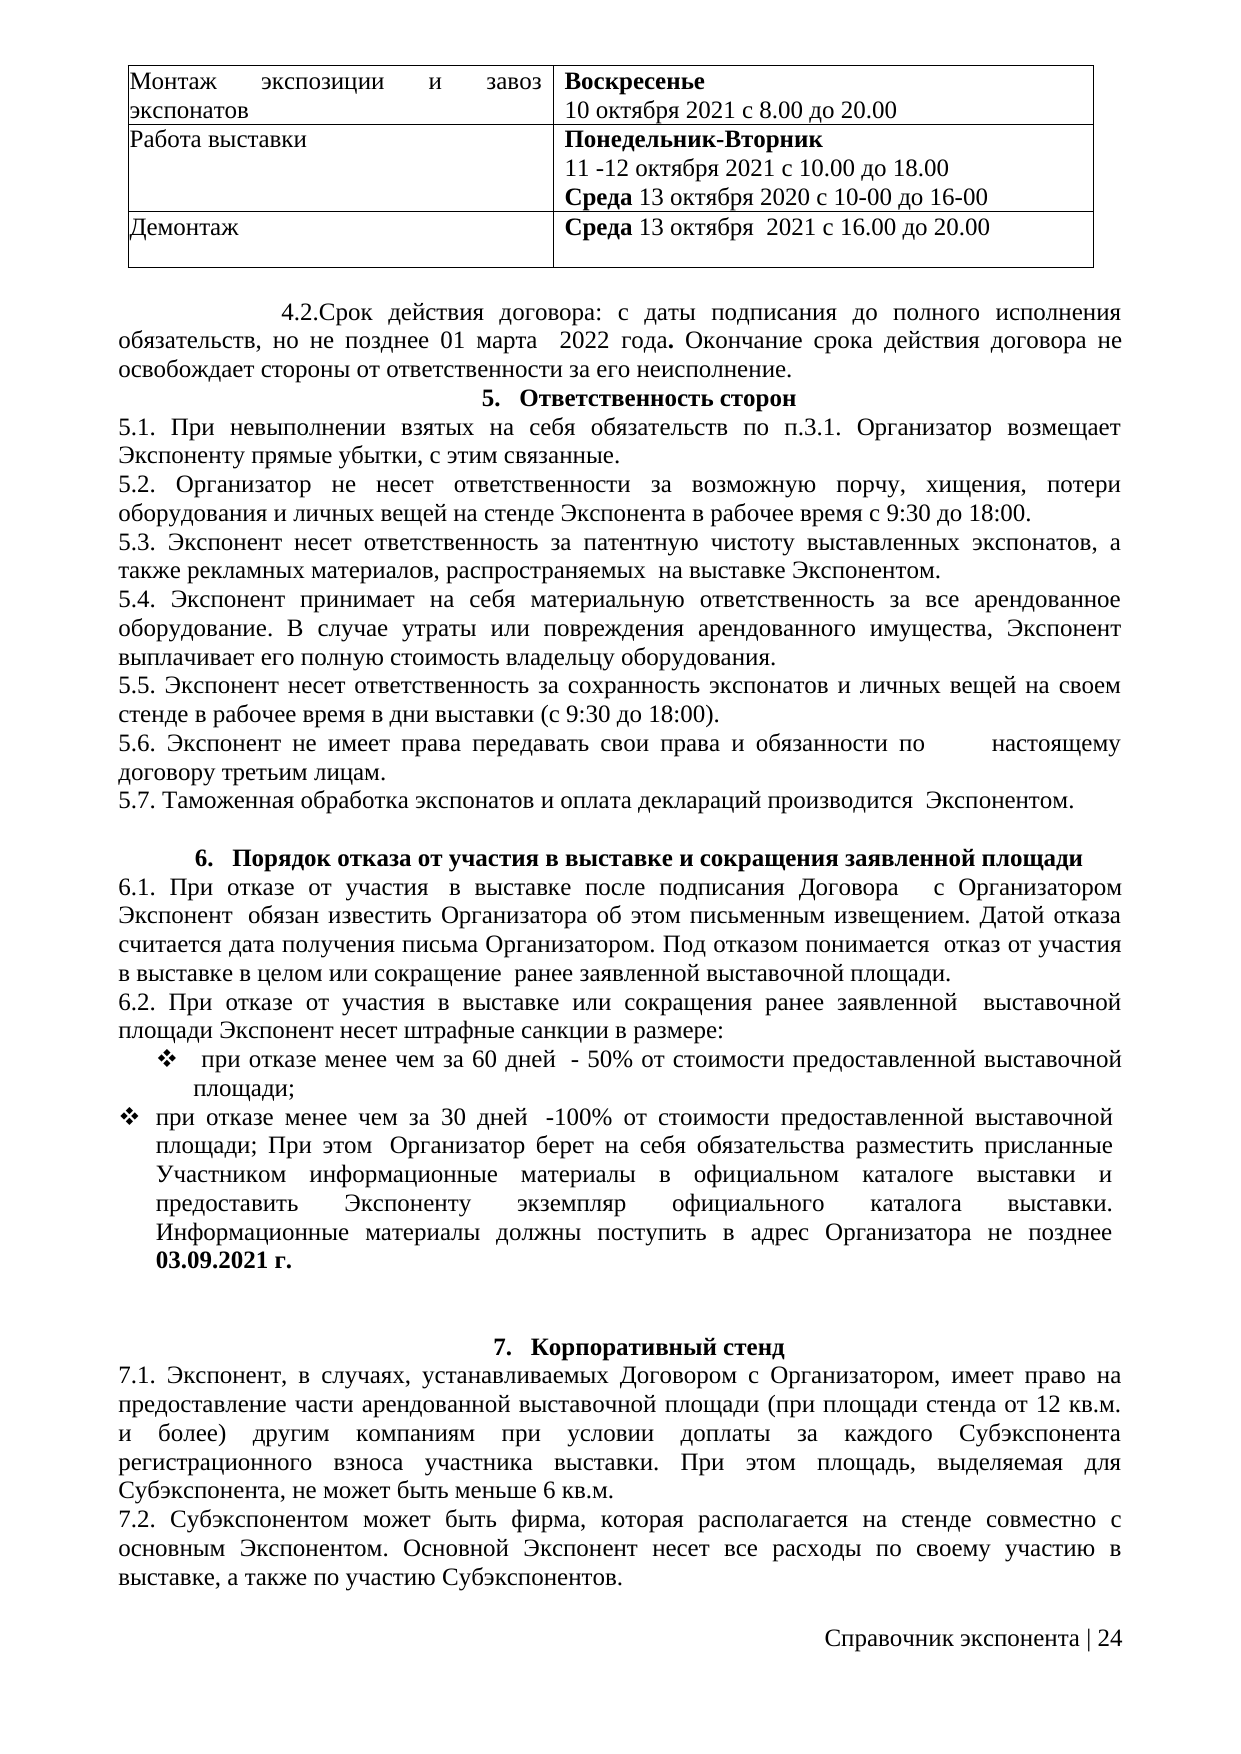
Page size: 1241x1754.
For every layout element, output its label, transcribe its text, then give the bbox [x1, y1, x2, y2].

text 5.4. Экспонент принимает на себя материальную ответственность за все арендованное оборудование. В случае утраты или повреждения арендованного имущества, Экспонент выплачивает его полную стоимость владельцу оборудования. [118, 584, 1122, 671]
table_header Монтаж экспозиции и завоз экспонатов [129, 66, 553, 123]
list Порядок отказа от участия в выставке и сокращения заявленной площади [156, 843, 1122, 872]
list при отказе менее чем за 60 дней - 50% от стоимости предоставленной выставочной площади; [156, 1044, 1122, 1102]
list Ответственность сторон [156, 383, 1122, 412]
list 5.2. Организатор не несет ответственности за возможную порчу, хищения, потери оборудования и личных вещей на стенде Экспонента в рабочее время с 9:30 до 18:00. [118, 469, 1122, 527]
table_cell Демонтаж [129, 212, 553, 267]
text 6.1. При отказе от участия в выставке после подписания Договора с Организатором Экспонент обязан известить Организатора об этом письменным извещением. Датой отказа считается дата получения письма Организатором. Под отказом понимается отказ от участия в выставке в целом или сокращение ранее заявленной выставочной площади. [118, 872, 1122, 987]
text 4.2.Срок действия договора: с даты подписания до полного исполнения обязательств, но не позднее 01 марта 2022 года. Окончание срока действия договора не освобождает стороны от ответственности за его неисполнение. [118, 268, 1122, 383]
table_cell Работа выставки [129, 125, 553, 211]
table_cell Среда 13 октября 2021 с 16.00 до 20.00 [554, 212, 1093, 267]
table_header Воскресенье 10 октября 2021 с 8.00 до 20.00 [554, 66, 1093, 123]
table_cell Понедельник-Вторник 11 -12 октября 2021 с 10.00 до 18.00 Среда 13 октября 2020 с 10-00 до 16-00 [554, 125, 1093, 211]
list 5.3. Экспонент несет ответственность за патентную чистоту выставленных экспонатов, а также рекламных материалов, распространяемых на выставке Экспонентом. [118, 527, 1122, 584]
text 5.6. Экспонент не имеет права передавать свои права и обязанности по настоящему договору третьим лицам. [118, 728, 1122, 786]
text 6.2. При отказе от участия в выставке или сокращения ранее заявленной выставочной площади Экспонент несет штрафные санкции в размере: [118, 987, 1122, 1044]
text 7.2. Субэкспонентом может быть фирма, которая располагается на стенде совместно с основным Экспонентом. Основной Экспонент несет все расходы по своему участию в выставке, а также по участию Субэкспонентов. [118, 1504, 1122, 1591]
text 7.1. Экспонент, в случаях, устанавливаемых Договором с Организатором, имеет право на предоставление части арендованной выставочной площади (при площади стенда от 12 кв.м. и более) другим компаниям при условии доплаты за каждого Субэкспонента регистрационного взноса участника выставки. При этом площадь, выделяемая для Субэкспонента, не может быть меньше 6 кв.м. [118, 1361, 1122, 1504]
text 5.7. Таможенная обработка экспонатов и оплата деклараций производится Экспонентом. [118, 786, 1122, 814]
list при отказе менее чем за 30 дней -100% от стоимости предоставленной выставочной площади; При этом Организатор берет на себя обязательства разместить присланные Участником информационные материалы в официальном каталоге выставки и предоставить Экспоненту экземпляр официального каталога выставки. Информационные материалы должны поступить в адрес Организатора не позднее 03.09.2021 г. [118, 1102, 1113, 1274]
text 5.5. Экспонент несет ответственность за сохранность экспонатов и личных вещей на своем стенде в рабочее время в дни выставки (с 9:30 до 18:00). [118, 671, 1122, 728]
text 5.1. При невыполнении взятых на себя обязательств по п.3.1. Организатор возмещает Экспоненту прямые убытки, с этим связанные. [118, 412, 1122, 469]
list Корпоративный стенд [156, 1332, 1122, 1361]
